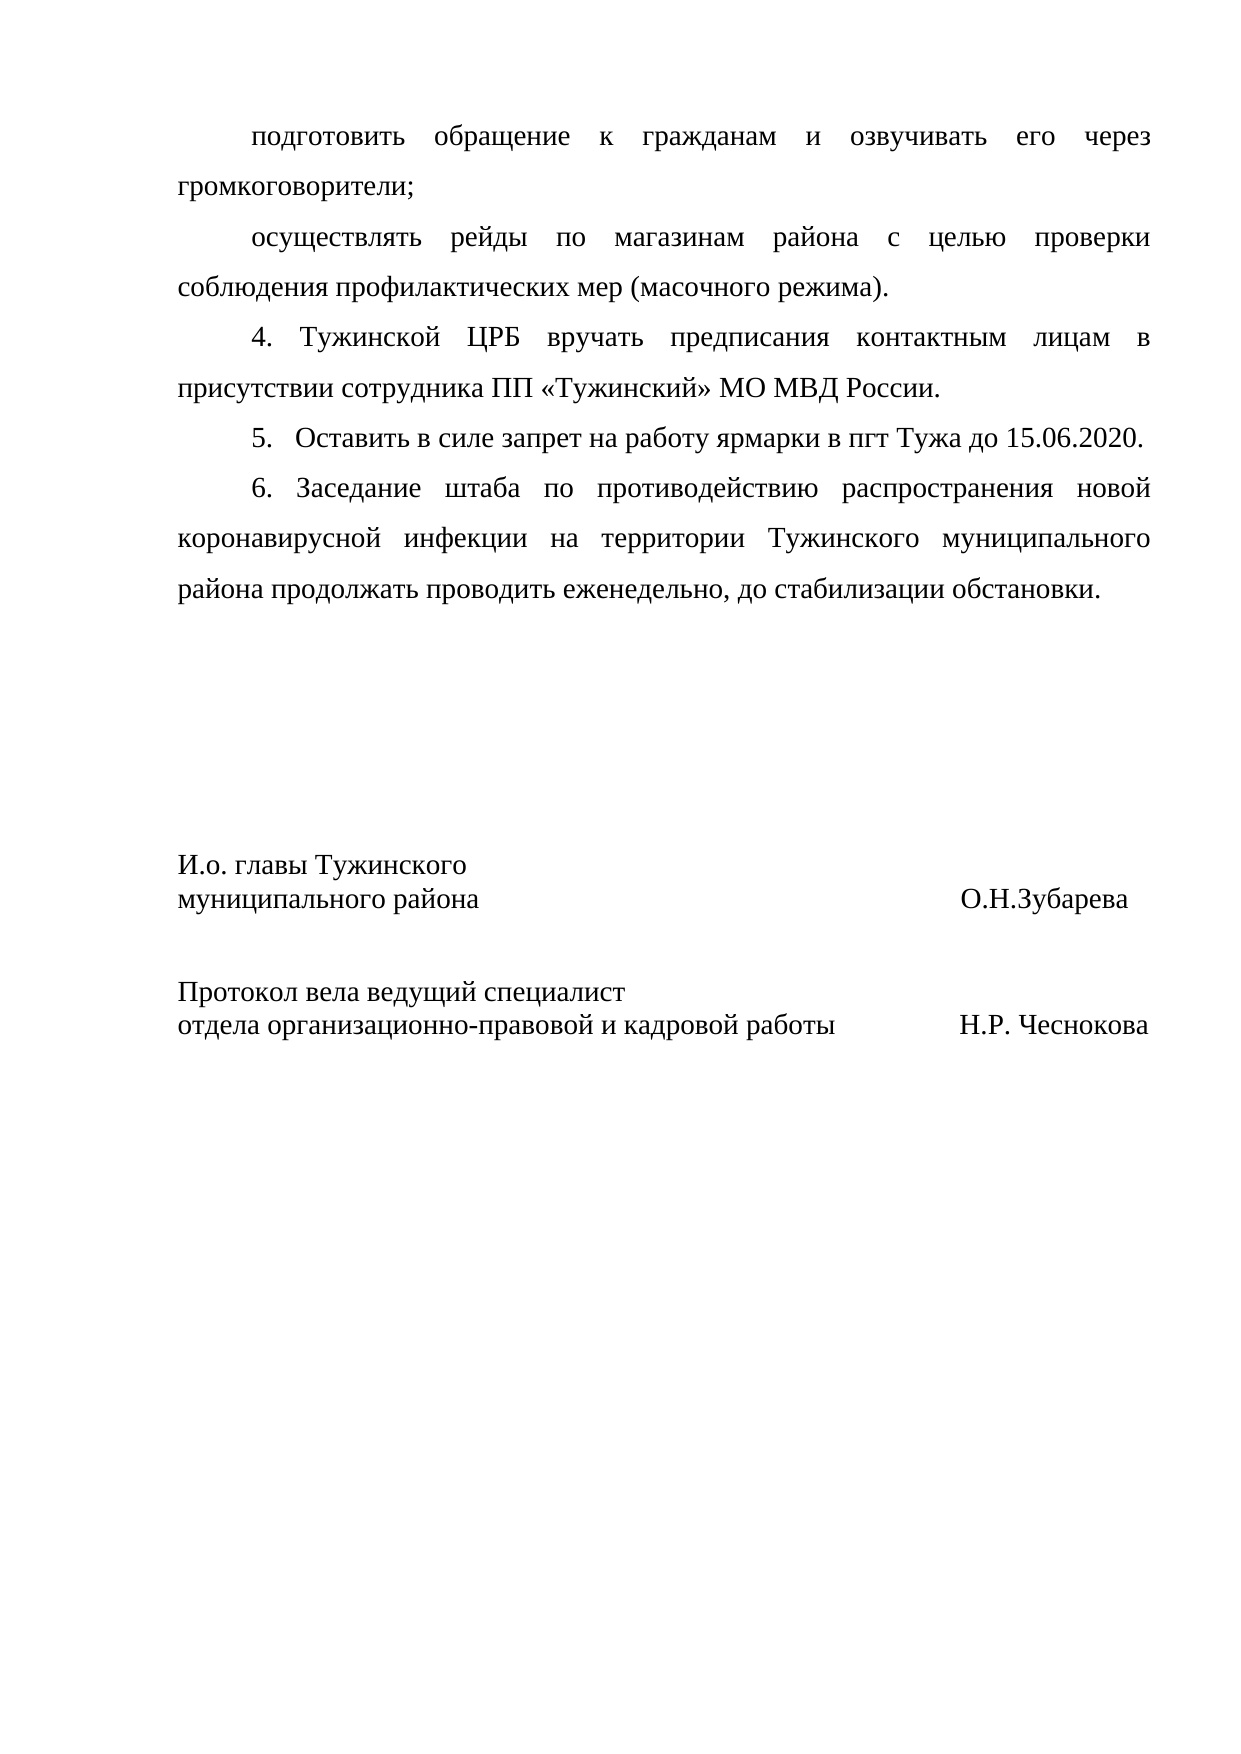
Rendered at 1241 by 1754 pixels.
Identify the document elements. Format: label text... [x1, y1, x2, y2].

text подготовить обращение к гражданам и озвучивать его через громкоговорители; [177, 118, 1152, 202]
text И.о. главы Тужинского [177, 847, 1152, 881]
text 4. Тужинской ЦРБ вручать предписания контактным лицам в присутствии сотрудника ПП «Тужинский» МО МВД России. [177, 319, 1152, 403]
text 5. Оставить в силе запрет на работу ярмарки в пгт Тужа до 15.06.2020. [177, 420, 1152, 453]
text осуществлять рейды по магазинам района с целью проверки соблюдения профилактических мер (масочного режима). [177, 219, 1152, 303]
text Протокол вела ведущий специалист [177, 974, 1152, 1007]
text 6. Заседание штаба по противодействию распространения новой коронавирусной инфекции на территории Тужинского муниципального района продолжать проводить еженедельно, до стабилизации обстановки. [177, 470, 1152, 604]
text отдела организационно-правовой и кадровой работы Н.Р. Чеснокова [177, 1007, 1152, 1041]
text муниципального района О.Н.Зубарева [177, 881, 1152, 914]
